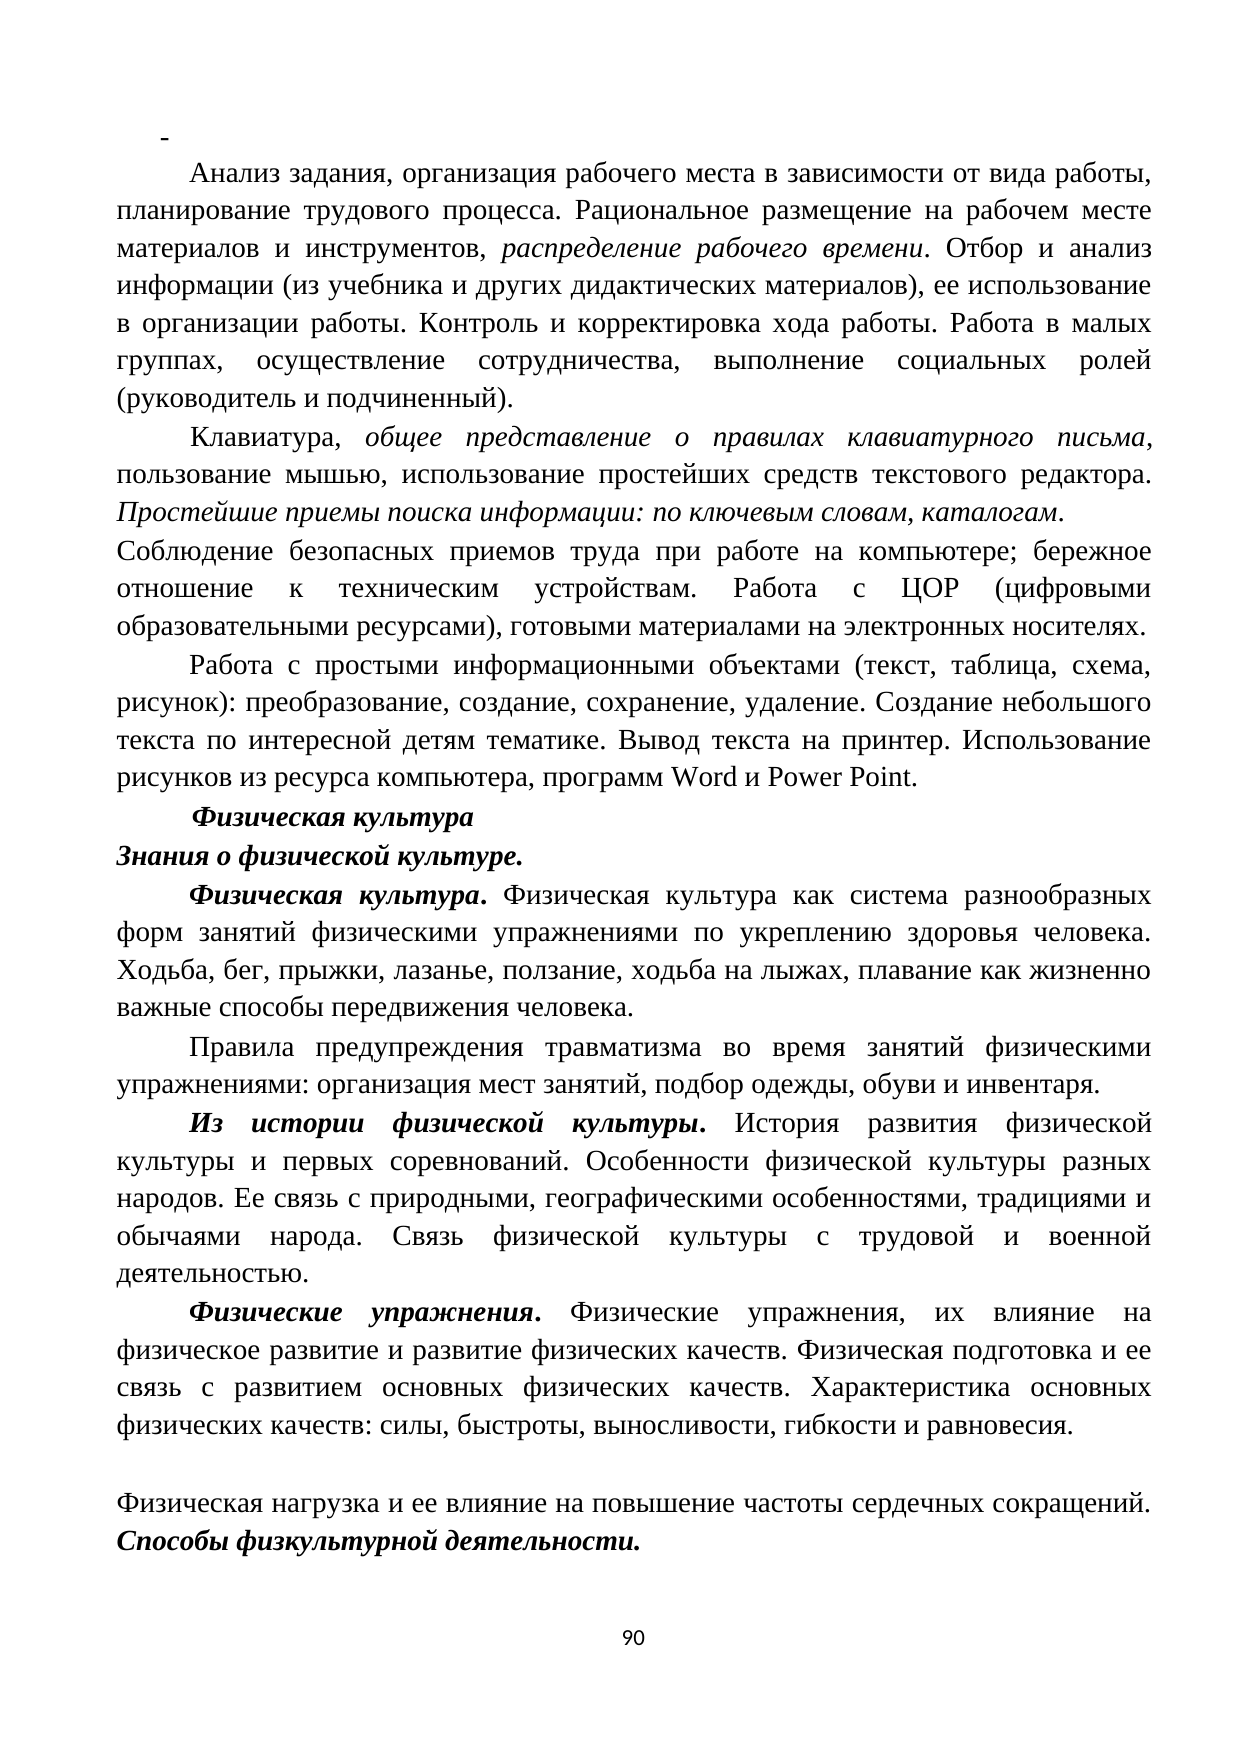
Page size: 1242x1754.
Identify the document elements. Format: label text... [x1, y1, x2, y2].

text Физическая нагрузка и ее влияние на повышение частоты сердечных сокращений. Способы физкультурной деятельности. [116, 1485, 1152, 1556]
text Анализ задания, организация рабочего места в зависимости от вида работы, планирование трудового процесса. Рациональное размещение на рабочем месте материалов и инструментов, распределение рабочего времени. Отбор и анализ информации (из учебника и других дидактических материалов), ее использование в организации работы. Контроль и корректировка хода работы. Работа в малых группах, осуществление сотрудничества, выполнение социальных ролей (руководитель и подчиненный). [116, 155, 1152, 413]
text Знания о физической культуре. [116, 838, 1153, 871]
text Из истории физической культуры. История развития физической культуры и первых соревнований. Особенности физической культуры разных народов. Ее связь с природными, географическими особенностями, традициями и обычаями народа. Связь физической культуры с трудовой и военной деятельностью. [116, 1105, 1152, 1289]
text Физическая культура [192, 799, 1153, 832]
text Соблюдение безопасных приемов труда при работе на компьютере; бережное отношение к техническим устройствам. Работа с ЦОР (цифровыми образовательными ресурсами), готовыми материалами на электронных носителях. [116, 533, 1152, 641]
text Физические упражнения. Физические упражнения, их влияние на физическое развитие и развитие физических качеств. Физическая подготовка и ее связь с развитием основных физических качеств. Характеристика основных физических качеств: силы, быстроты, выносливости, гибкости и равновесия. [116, 1294, 1152, 1441]
text Правила предупреждения травматизма во время занятий физическими упражнениями: организация мест занятий, подбор одежды, обуви и инвентаря. [116, 1029, 1152, 1100]
text Работа с простыми информационными объектами (текст, таблица, схема, рисунок): преобразование, создание, сохранение, удаление. Создание небольшого текста по интересной детям тематике. Вывод текста на принтер. Использование рисунков из ресурса компьютера, программ Word и Power Point. [116, 647, 1152, 793]
text Клавиатура, общее представление о правилах клавиатурного письма, пользование мышью, использование простейших средств текстового редактора. Простейшие приемы поиска информации: по ключевым словам, каталогам. [116, 419, 1153, 528]
text Физическая культура. Физическая культура как система разнообразных форм занятий физическими упражнениями по укреплению здоровья человека. Ходьба, бег, прыжки, лазанье, ползание, ходьба на лыжах, плавание как жизненно важные способы передвижения человека. [116, 877, 1152, 1023]
